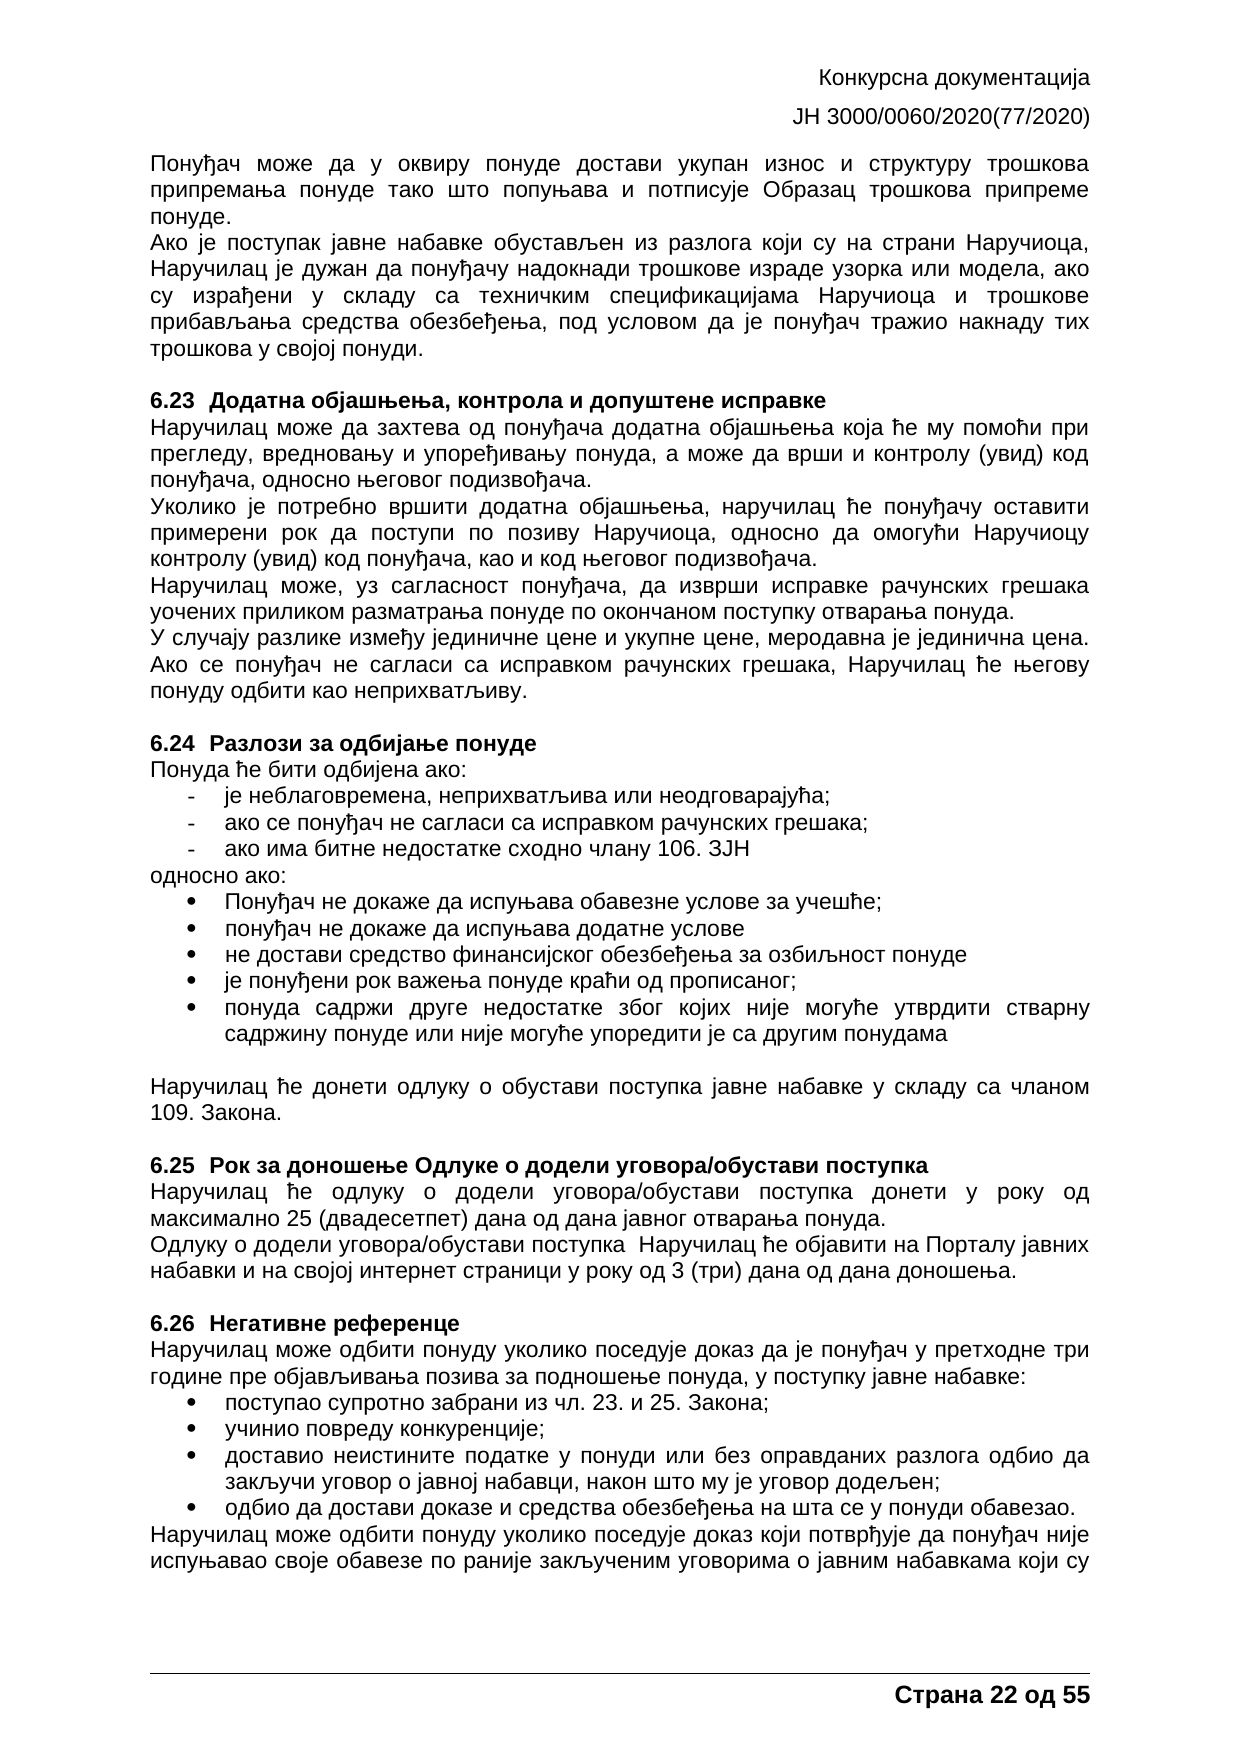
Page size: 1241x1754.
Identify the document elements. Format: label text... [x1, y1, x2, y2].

list је неблаговремена, неприхватљива или неодговарајућа; [187, 782, 1090, 809]
list Рок за доношење Одлуке о додели уговора/обустави поступка [150, 1152, 1090, 1178]
list Додатна објашњења, контрола и допуштене исправке [150, 387, 1090, 413]
text одбио да достави доказе и средства обезбеђења на шта се у понуди обавезао. [187, 1494, 1090, 1521]
list ако има битне недостатке сходно члану 106. ЗЈН [187, 835, 1090, 862]
list Разлози за одбијање понуде [150, 730, 1090, 756]
list понуда садржи друге недостатке због којих није могуће утврдити стварну садржину понуде или није могуће упоредити је са другим понудама [187, 994, 1090, 1046]
list ако се понуђач не сагласи са исправком рачунских грешака; [187, 809, 1090, 835]
text учинио повреду конкуренције; [187, 1415, 1090, 1442]
text У случају разлике између јединичне цене и укупне цене, меродавна је јединична цена. Ако се понуђач не сагласи са исправком рачунских грешака, Наручилац ће његову понуду одбити као неприхватљиву. [150, 624, 1090, 703]
list не достави средство финансијског обезбеђења за озбиљност понуде [187, 941, 1090, 967]
text Ако је поступак јавне набавке обустављен из разлога који су на страни Наручиоца, Наручилац је дужан да понуђачу надокнади трошкове израде узорка или модела, ако су израђени у складу са техничким спецификацијама Наручиоца и трошкове прибављања средства обезбеђења, под условом да је понуђач тражио накнаду тих трошкова у својој понуди. [150, 229, 1090, 361]
text Наручилац ће донети одлуку о обустави поступка јавне набавке у складу са чланом 109. Закона. [150, 1073, 1090, 1125]
text поступао супротно забрани из чл. 23. и 25. Закона; [187, 1389, 1090, 1415]
text Наручилац може, уз сагласност понуђача, да изврши исправке рачунских грешака уочених приликом разматрања понуде по окончаном поступку отварања понуда. [150, 572, 1090, 624]
list односно ако: [150, 862, 1090, 888]
list Понуђач не докаже да испуњава обавезне услове за учешће; [187, 888, 1090, 914]
text доставио неистините податке у понуди или без оправданих разлога одбио да закључи уговор о јавној набавци, након што му је уговор додељен; [187, 1442, 1090, 1494]
text Наручилац може да захтева од понуђача додатна објашњења која ће му помоћи при прегледу, вредновању и упоређивању понуда, а може да врши и контролу (увид) код понуђача, односно његовог подизвођача. [150, 413, 1090, 493]
list Негативне референце [150, 1310, 1090, 1336]
text Одлуку о додели уговора/обустави поступка Наручилац ће објавити на Порталу јавних набавки и на својој интернет страници у року од 3 (три) дана од дана доношења. [150, 1231, 1090, 1283]
text Понуђач може да у оквиру понуде достави укупан износ и структуру трошкова припремања понуде тако што попуњава и потписује Образац трошкова припреме понуде. [150, 150, 1090, 229]
text Понуда ће бити одбијена ако: [150, 756, 1090, 782]
text Наручилац ће одлуку о додели уговора/обустави поступка донети у року од максимално 25 (двадесетпет) дана од дана јавног отварања понуда. [150, 1178, 1090, 1231]
text Уколико је потребно вршити додатна објашњења, наручилац ће понуђачу оставити примерени рок да поступи по позиву Наручиоца, односно да омогући Наручиоцу контролу (увид) код понуђача, као и код његовог подизвођача. [150, 493, 1090, 572]
text Наручилац може одбити понуду уколико поседује доказ да је понуђач у претходне три године пре објављивања позива за подношење понуда, у поступку јавне набавке: [150, 1336, 1090, 1389]
list је понуђени рок важења понуде краћи од прописаног; [187, 967, 1090, 994]
list понуђач не докаже да испуњава додатне услове [187, 914, 1090, 941]
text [150, 1521, 1090, 1573]
